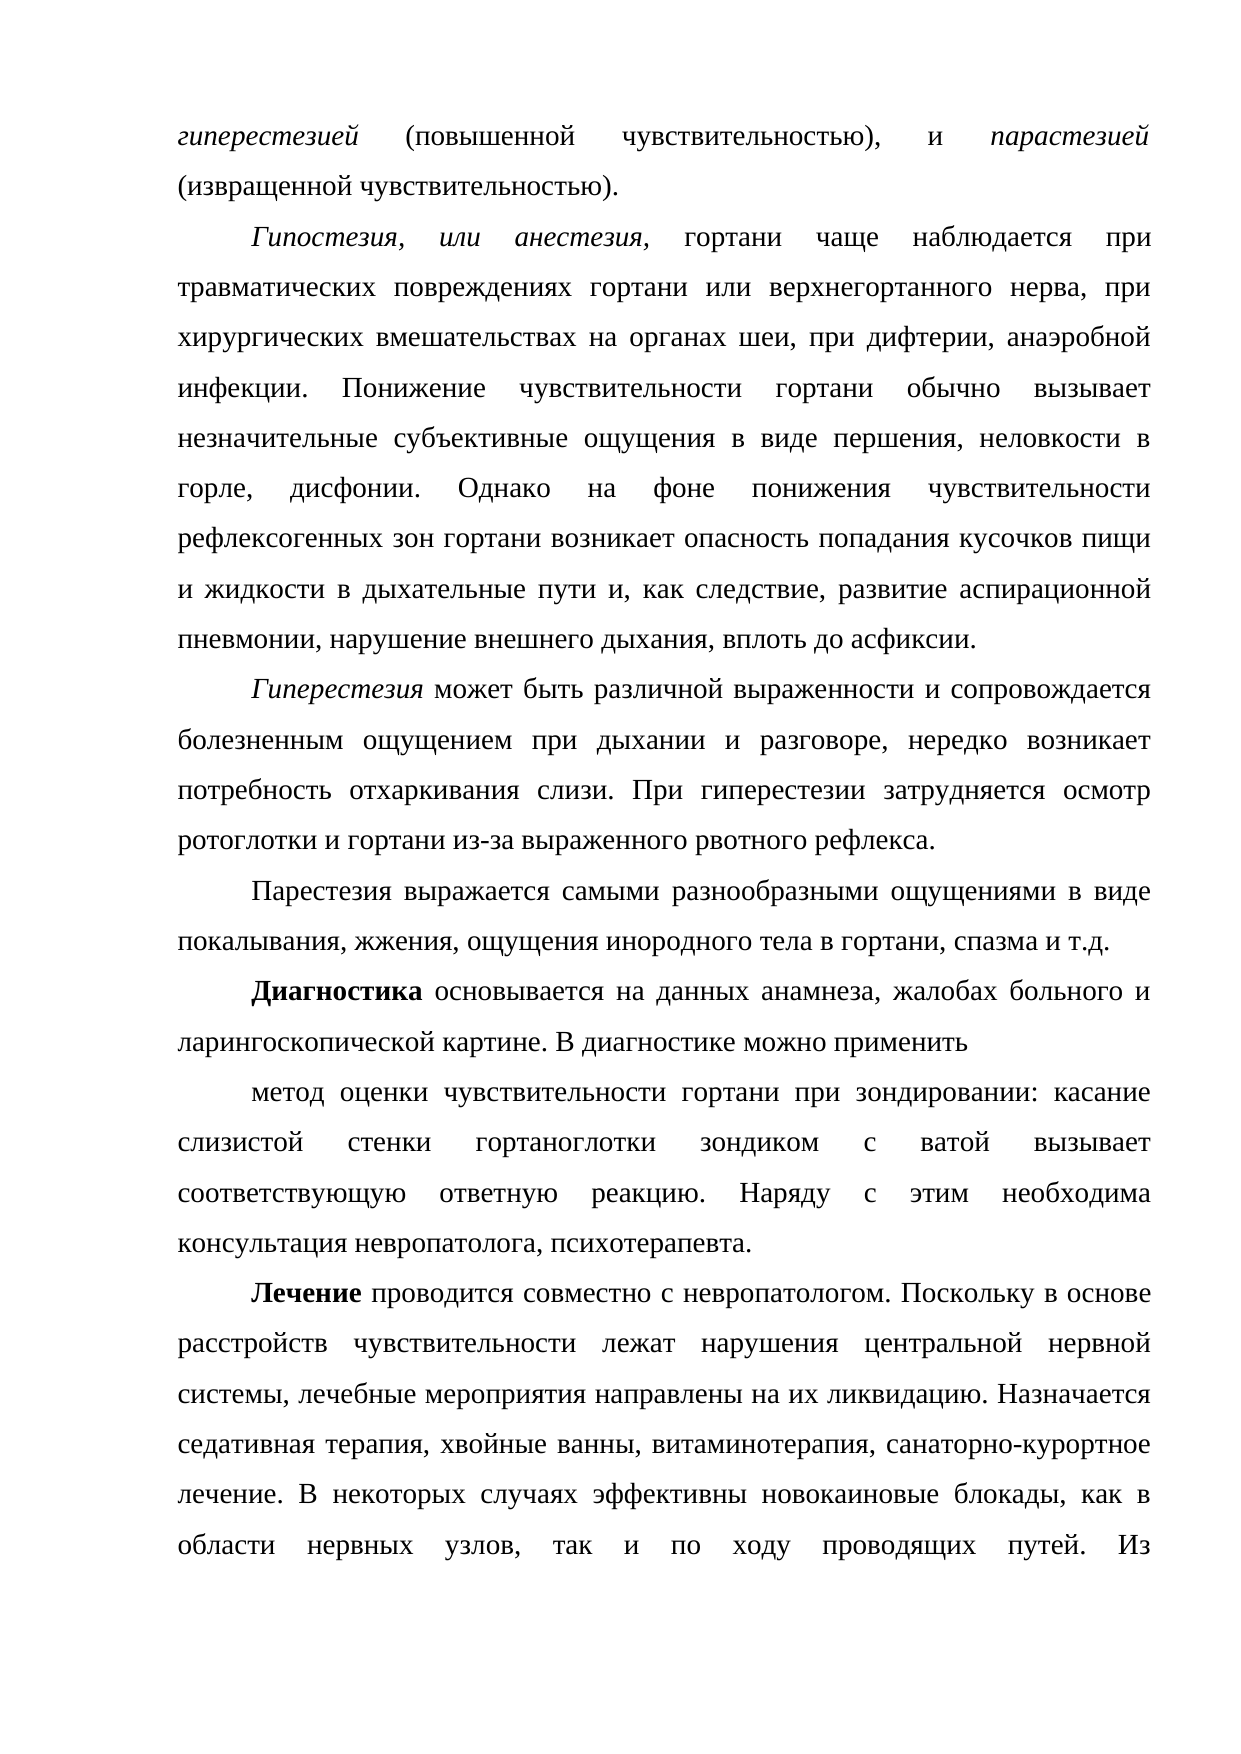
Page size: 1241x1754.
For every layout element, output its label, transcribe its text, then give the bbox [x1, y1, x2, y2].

text Гиперестезия может быть различной выраженности и сопровождается болезненным ощущением при дыхании и разговоре, нередко возникает потребность отхаркивания слизи. При гиперестезии затрудняется осмотр ротоглотки и гортани из-за выраженного рвотного рефлекса. [177, 672, 1152, 856]
text метод оценки чувствительности гортани при зондировании: касание слизистой стенки гортаноглотки зондиком с ватой вызывает соответствующую ответную реакцию. Наряду с этим необходима консультация невропатолога, психотерапевта. [177, 1074, 1152, 1258]
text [177, 1275, 1152, 1560]
text Диагностика основывается на данных анамнеза, жалобах больного и ларингоскопической картине. В диагностике можно применить [177, 973, 1152, 1057]
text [177, 118, 1152, 202]
text Парестезия выражается самыми разнообразными ощущениями в виде покалывания, жжения, ощущения инородного тела в гортани, спазма и т.д. [177, 873, 1152, 957]
text Гипостезия, или анестезия, гортани чаще наблюдается при травматических повреждениях гортани или верхнегортанного нерва, при хирургических вмешательствах на органах шеи, при дифтерии, анаэробной инфекции. Понижение чувствительности гортани обычно вызывает незначительные субъективные ощущения в виде першения, неловкости в горле, дисфонии. Однако на фоне понижения чувствительности рефлексогенных зон гортани возникает опасность попадания кусочков пищи и жидкости в дыхательные пути и, как следствие, развитие аспирационной пневмонии, нарушение внешнего дыхания, вплоть до асфиксии. [177, 219, 1152, 655]
